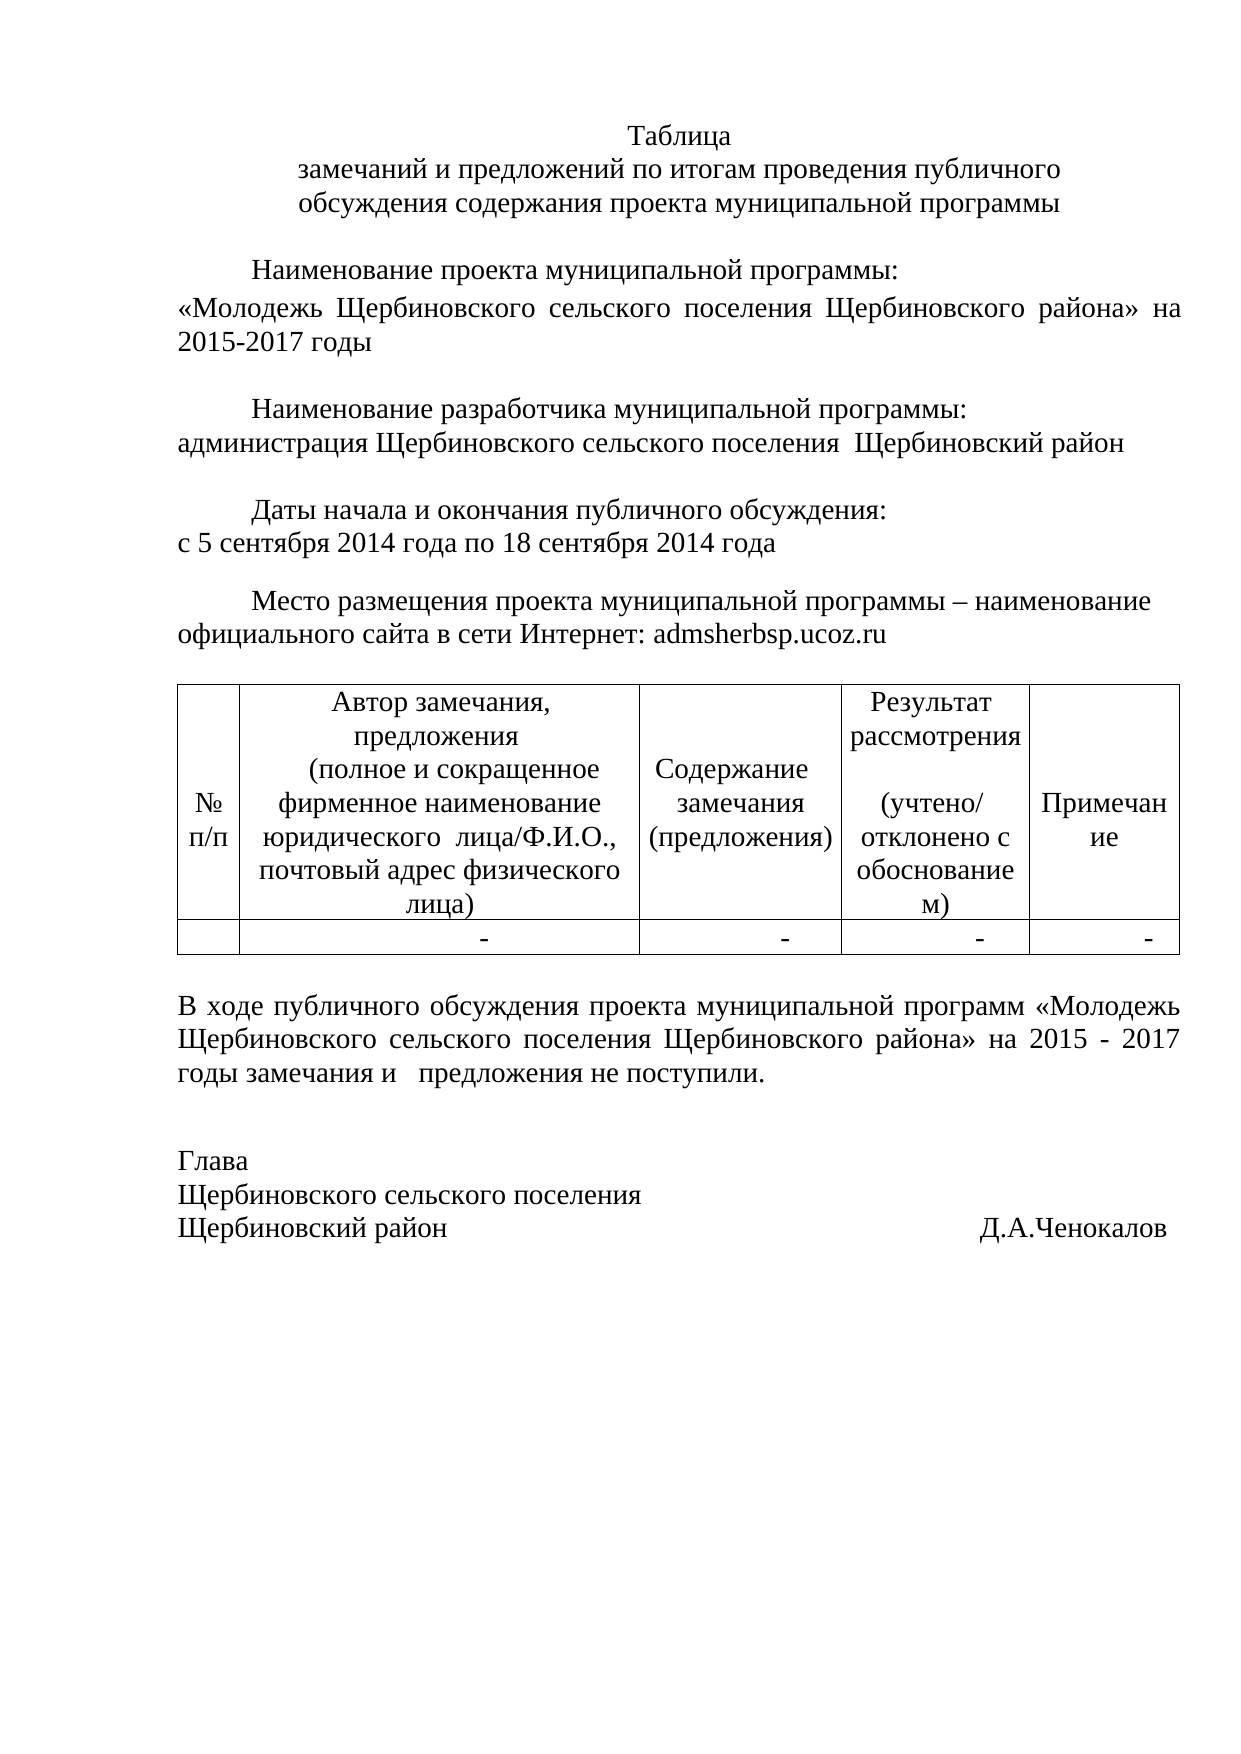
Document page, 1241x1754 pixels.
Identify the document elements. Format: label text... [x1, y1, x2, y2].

text Щербиновского сельского поселения [177, 1177, 1181, 1211]
table_cell - [842, 920, 1029, 954]
table_cell - [640, 920, 841, 954]
text обсуждения содержания проекта муниципальной программы [177, 185, 1181, 219]
text с 5 сентября 2014 года по 18 сентября 2014 года [177, 526, 1181, 559]
table_header Содержание замечания (предложения) [640, 685, 841, 919]
table_cell - [1030, 920, 1179, 954]
text Наименование разработчика муниципальной программы: администрация Щербиновского сельского поселения Щербиновский район [177, 391, 1181, 458]
text Глава [177, 1143, 1181, 1177]
text В ходе публичного обсуждения проекта муниципальной программ «Молодежь Щербиновского сельского поселения Щербиновского района» на 2015 - 2017 годы замечания и предложения не поступили. [177, 988, 1181, 1089]
text «Молодежь Щербиновского сельского поселения Щербиновского района» на 2015-2017 годы [177, 291, 1181, 358]
text Наименование проекта муниципальной программы: [177, 252, 1181, 286]
text Таблица [177, 118, 1181, 152]
text Щербиновский район Д.А.Ченокалов [177, 1211, 1181, 1244]
table_header Примечание [1030, 685, 1179, 919]
table_header № п/п [178, 685, 239, 919]
table_cell [178, 920, 239, 954]
text Место размещения проекта муниципальной программы – наименование официального сайта в сети Интернет: admsherbsp.ucoz.ru [177, 583, 1181, 650]
text замечаний и предложений по итогам проведения публичного [177, 152, 1181, 185]
table_cell - [240, 920, 639, 954]
table_header Результат рассмотрения (учтено/ отклонено с обоснованием) [842, 685, 1029, 919]
text Даты начала и окончания публичного обсуждения: [177, 492, 1181, 526]
table_header Автор замечания, предложения (полное и сокращенное фирменное наименование юридического лица/Ф.И.О., почтовый адрес физического лица) [240, 685, 639, 919]
